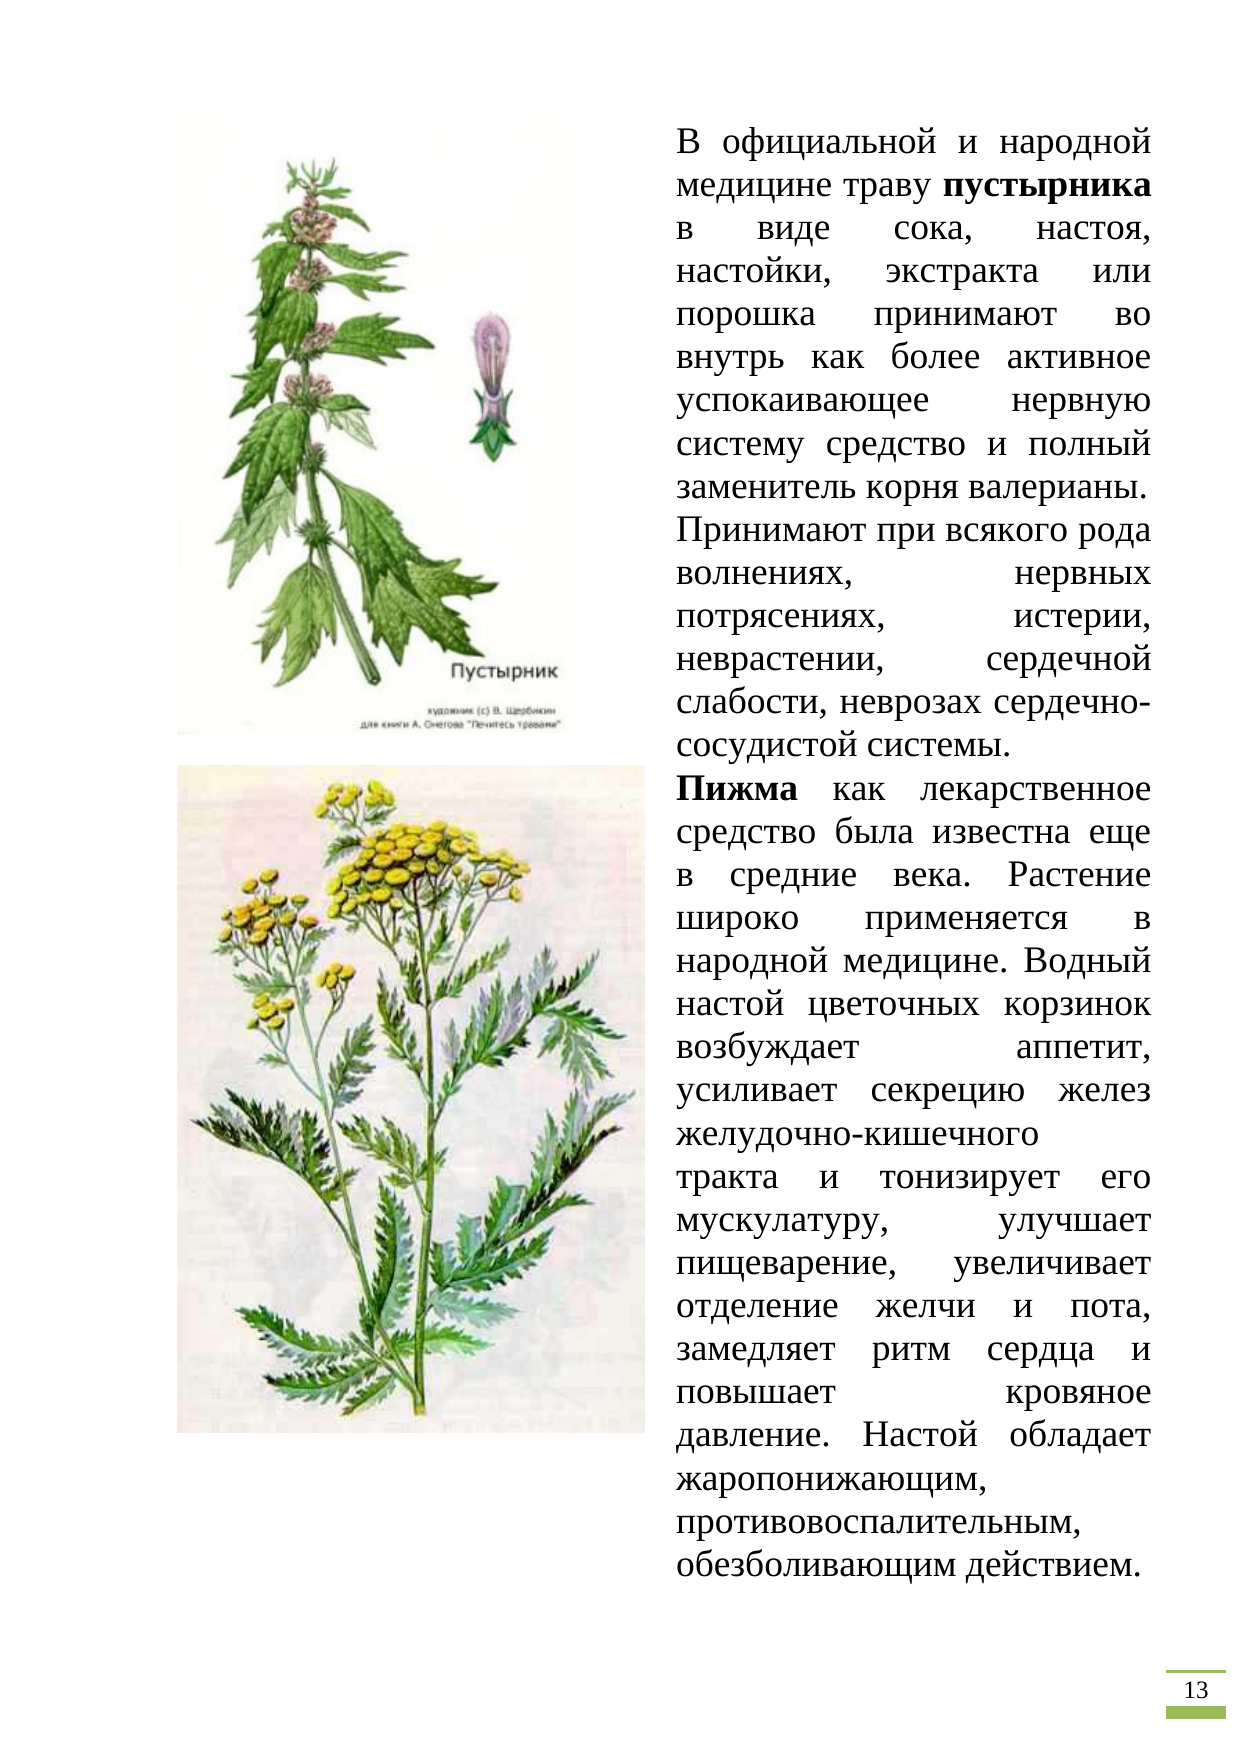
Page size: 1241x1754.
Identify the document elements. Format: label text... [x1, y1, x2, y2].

table_cell В официальной и народной медицине траву пустырника в виде сока, настоя, настойки, экстракта или порошка принимают во внутрь как более активное успокаивающее нервную систему средство и полный заменитель корня валерианы. Принимают при всякого рода волнениях, нервных потрясениях, истерии, неврастении, сердечной слабости, неврозах сердечно-сосудистой системы. [665, 118, 1163, 765]
table_cell [166, 765, 664, 1584]
picture [177, 765, 646, 1433]
table_cell [166, 118, 664, 765]
picture [177, 118, 568, 735]
table_cell Пижма как лекарственное средство была известна еще в средние века. Растение широко применяется в народной медицине. Водный настой цветочных корзинок возбуждает аппетит, усиливает секрецию желез желудочно-кишечного тракта и тонизирует его мускулатуру, улучшает пищеварение, увеличивает отделение желчи и пота, замедляет ритм сердца и повышает кровяное давление. Настой обладает жаропонижающим, противовоспалительным, обезболивающим действием. [665, 765, 1163, 1584]
